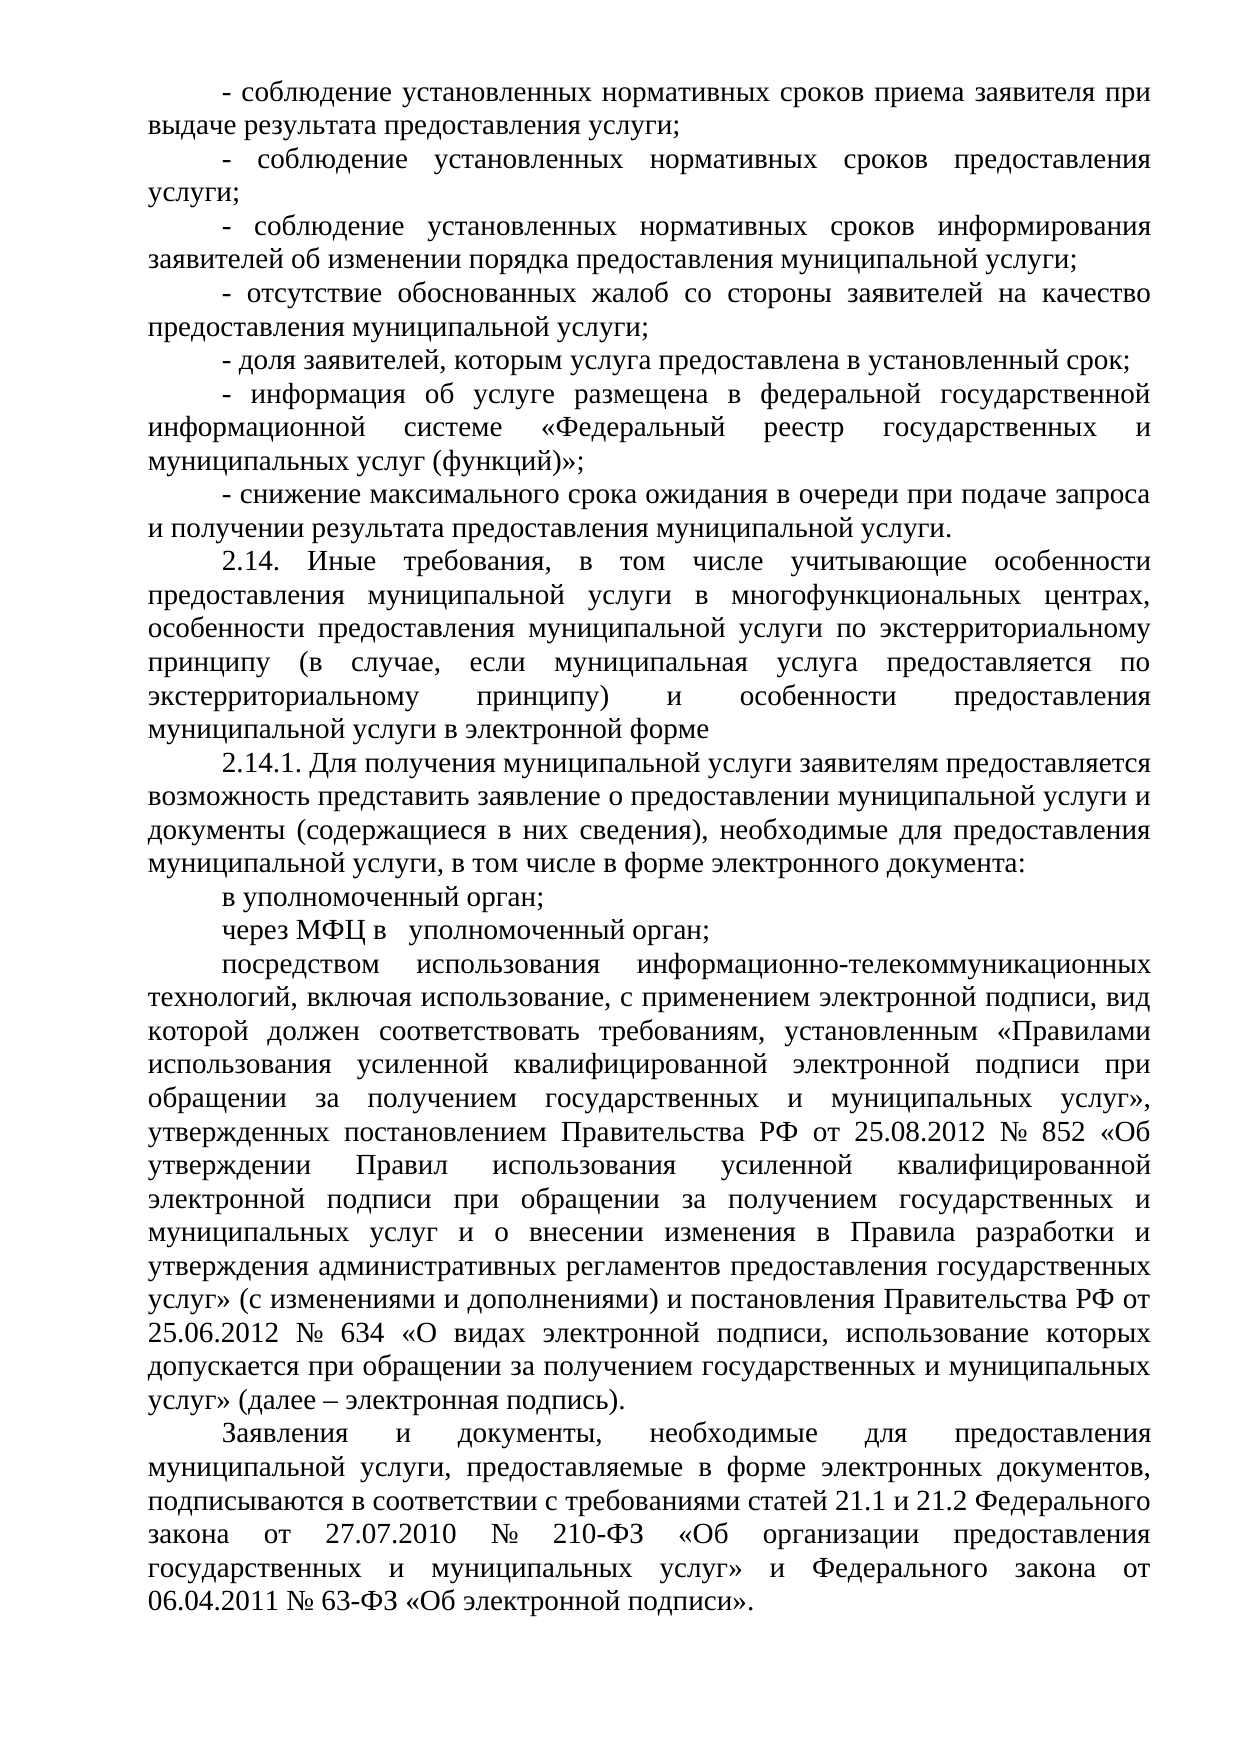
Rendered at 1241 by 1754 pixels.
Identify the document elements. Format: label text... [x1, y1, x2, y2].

text 2.14. Иные требования, в том числе учитывающие особенности предоставления муниципальной услуги в многофункциональных центрах, особенности предоставления муниципальной услуги по экстерриториальному принципу (в случае, если муниципальная услуга предоставляется по экстерриториальному принципу) и особенности предоставления муниципальной услуги в электронной форме [148, 543, 1152, 745]
text Заявления и документы, необходимые для предоставления муниципальной услуги, предоставляемые в форме электронных документов, подписываются в соответствии с требованиями статей 21.1 и 21.2 Федерального закона от 27.07.2010 № 210-ФЗ «Об организации предоставления государственных и муниципальных услуг» и Федерального закона от 06.04.2011 № 63-ФЗ «Об электронной подписи». [148, 1416, 1152, 1617]
text - соблюдение установленных нормативных сроков предоставления услуги; [148, 141, 1152, 208]
text - соблюдение установленных нормативных сроков информирования заявителей об изменении порядка предоставления муниципальной услуги; [148, 208, 1152, 275]
text посредством использования информационно-телекоммуникационных технологий, включая использование, с применением электронной подписи, вид которой должен соответствовать требованиям, установленным «Правилами использования усиленной квалифицированной электронной подписи при обращении за получением государственных и муниципальных услуг», утвержденных постановлением Правительства РФ от 25.08.2012 № 852 «Об утверждении Правил использования усиленной квалифицированной электронной подписи при обращении за получением государственных и муниципальных услуг и о внесении изменения в Правила разработки и утверждения административных регламентов предоставления государственных услуг» (с изменениями и дополнениями) и постановления Правительства РФ от 25.06.2012 № 634 «О видах электронной подписи, использование которых допускается при обращении за получением государственных и муниципальных услуг» (далее – электронная подпись). [148, 946, 1152, 1416]
text - снижение максимального срока ожидания в очереди при подаче запроса и получении результата предоставления муниципальной услуги. [148, 476, 1152, 543]
text через МФЦ в уполномоченный орган; [148, 912, 1152, 946]
text - доля заявителей, которым услуга предоставлена в установленный срок; [148, 342, 1152, 376]
text - отсутствие обоснованных жалоб со стороны заявителей на качество предоставления муниципальной услуги; [148, 275, 1152, 342]
text - соблюдение установленных нормативных сроков приема заявителя при выдаче результата предоставления услуги; [148, 74, 1152, 141]
text в уполномоченный орган; [148, 879, 1152, 912]
text 2.14.1. Для получения муниципальной услуги заявителям предоставляется возможность представить заявление о предоставлении муниципальной услуги и документы (содержащиеся в них сведения), необходимые для предоставления муниципальной услуги, в том числе в форме электронного документа: [148, 745, 1152, 879]
text - информация об услуге размещена в федеральной государственной информационной системе «Федеральный реестр государственных и муниципальных услуг (функций)»; [148, 376, 1152, 476]
